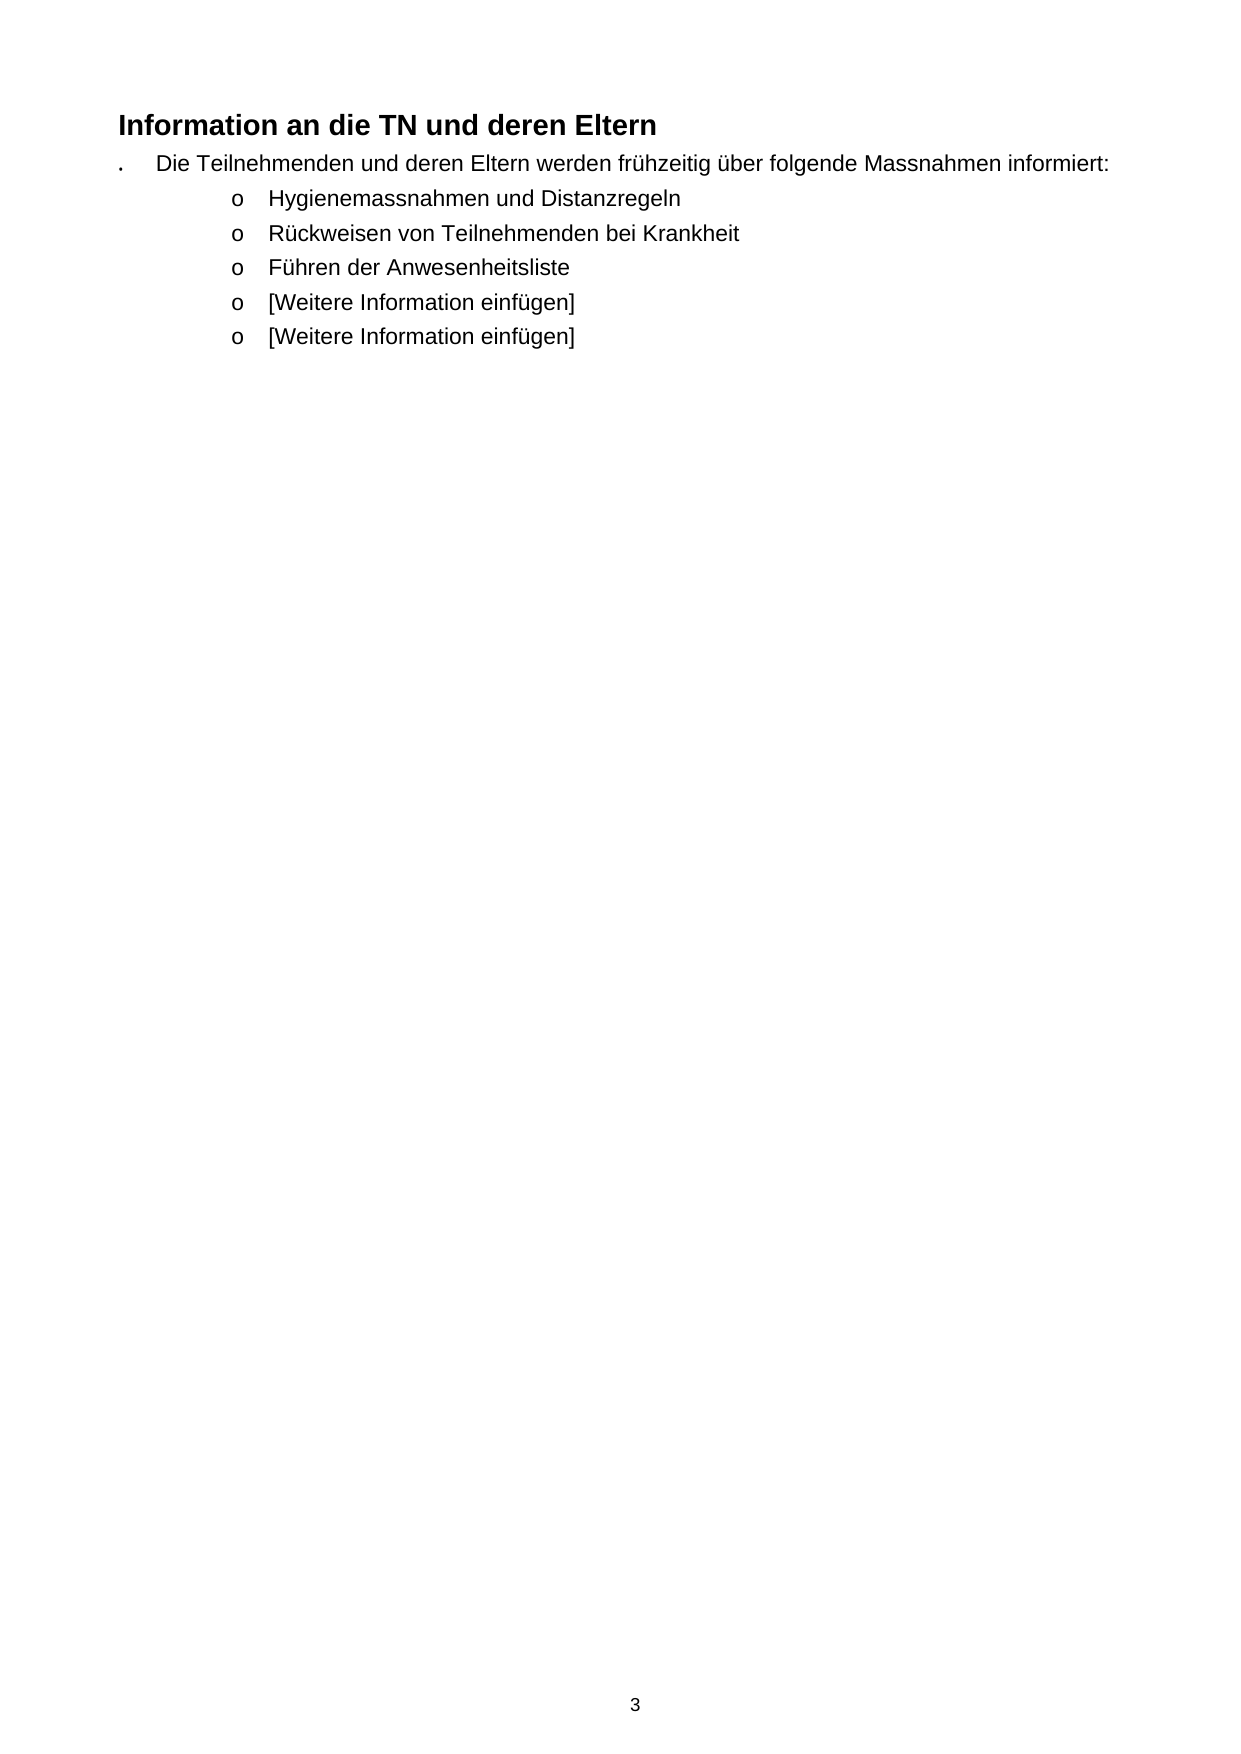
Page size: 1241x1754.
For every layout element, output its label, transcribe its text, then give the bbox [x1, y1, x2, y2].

list Führen der Anwesenheitsliste [231, 254, 1152, 282]
list [Weitere Information einfügen] [231, 323, 1152, 352]
list Hygienemassnahmen und Distanzregeln [231, 185, 1152, 213]
list [Weitere Information einfügen] [231, 289, 1152, 317]
text Die Teilnehmenden und deren Eltern werden frühzeitig über folgende Massnahmen informiert: [118, 147, 1152, 179]
subtitle Information an die TN und deren Eltern [118, 108, 1152, 141]
list Rückweisen von Teilnehmenden bei Krankheit [231, 219, 1152, 248]
